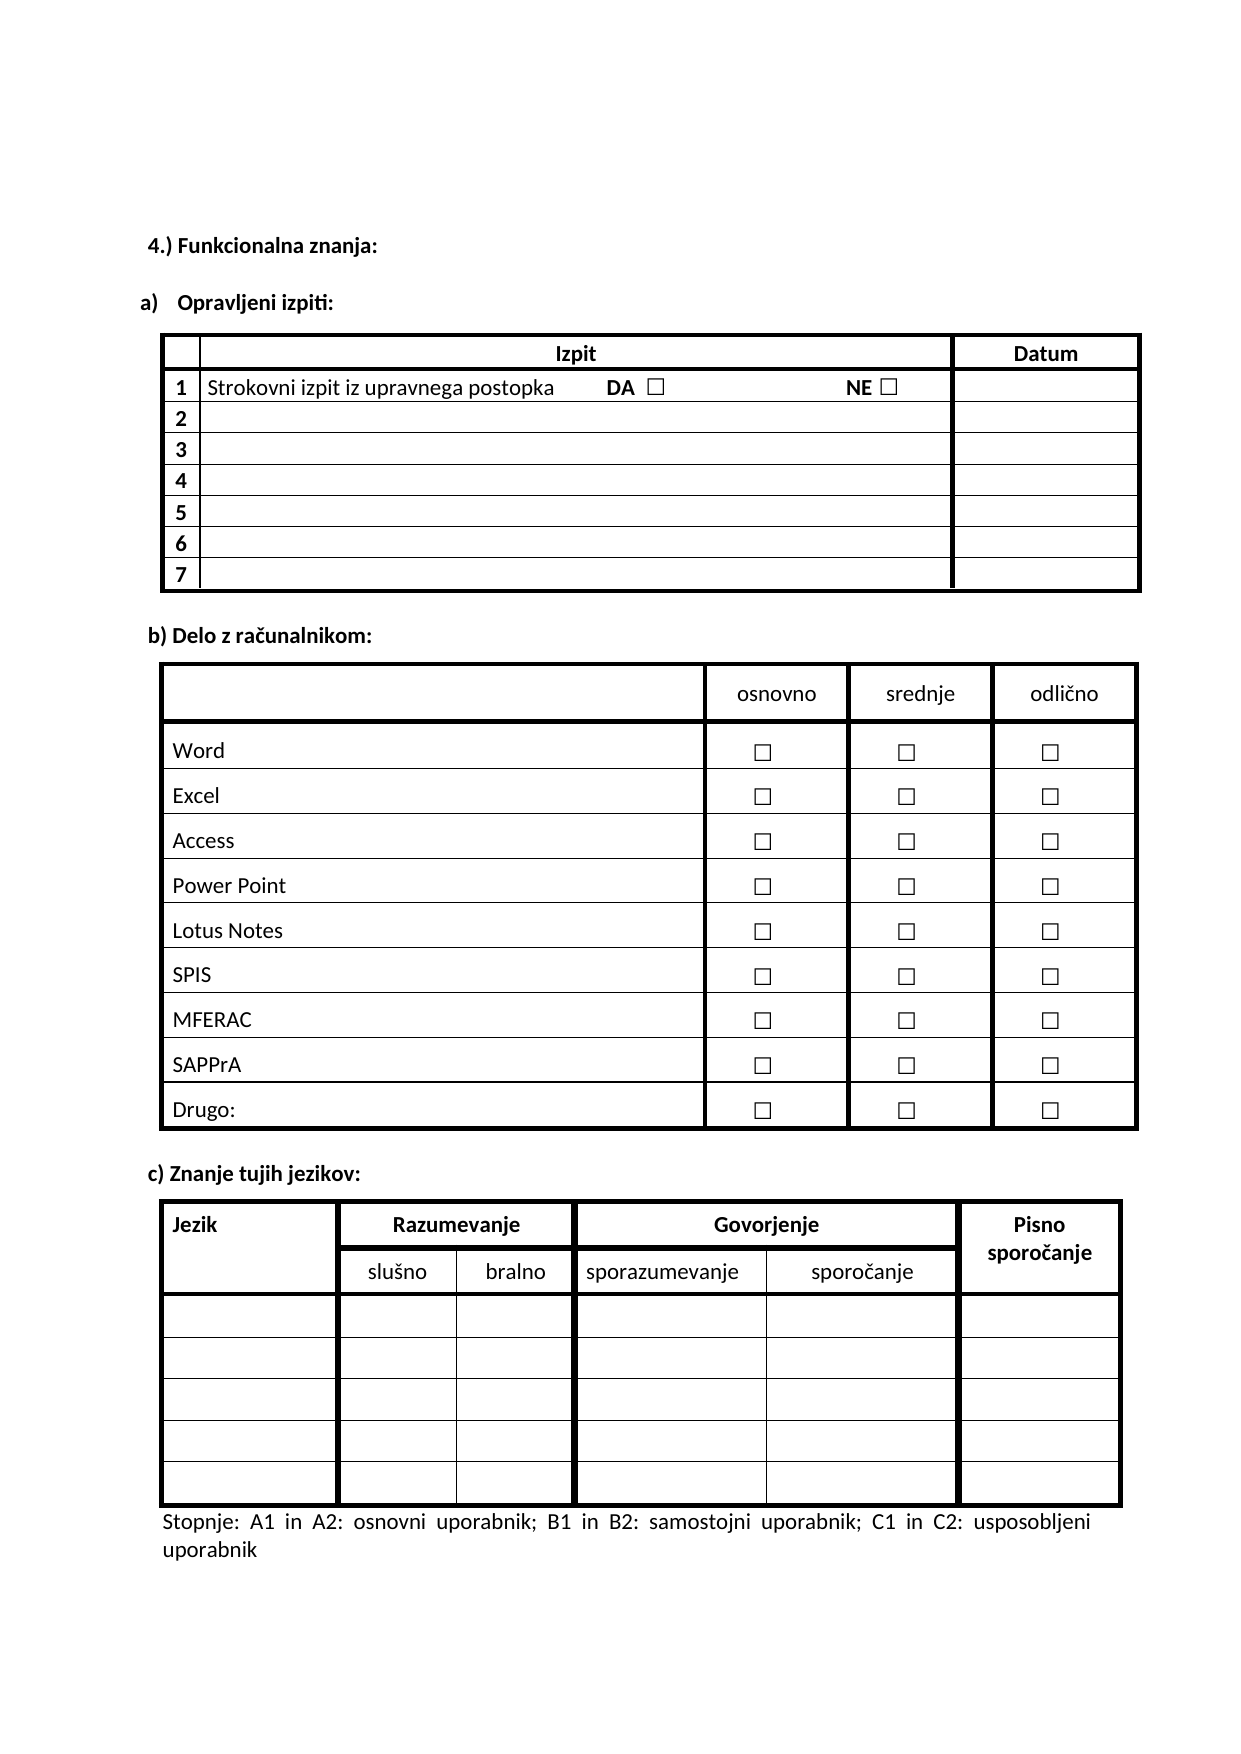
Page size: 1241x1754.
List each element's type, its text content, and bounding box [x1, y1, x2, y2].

table_cell [851, 814, 990, 857]
table_cell bralno [457, 1251, 571, 1291]
table_cell [201, 433, 950, 463]
table_cell [995, 903, 1134, 947]
table_cell [707, 903, 846, 947]
table_cell [457, 1462, 571, 1503]
table_header [165, 337, 199, 367]
table_cell [995, 859, 1134, 902]
table_header odlično [995, 666, 1134, 719]
text b) Delo z računalnikom: [148, 621, 1093, 649]
table_cell [201, 558, 950, 588]
table_cell [955, 402, 1137, 432]
table_header Izpit [201, 337, 950, 367]
table_header Jezik [164, 1204, 335, 1291]
table_cell [955, 465, 1137, 495]
table_cell [578, 1421, 766, 1461]
table_cell Excel [164, 769, 703, 813]
table_cell [995, 993, 1134, 1037]
table_cell [767, 1338, 955, 1378]
table_header Razumevanje [341, 1204, 571, 1244]
table_cell [707, 769, 846, 813]
table_cell SAPPrA [164, 1038, 703, 1081]
table_cell [851, 948, 990, 992]
table_header osnovno [707, 666, 846, 719]
table_cell [962, 1421, 1118, 1461]
table_cell [962, 1338, 1118, 1378]
table_cell [851, 903, 990, 947]
table_cell [201, 402, 950, 432]
table_cell Lotus Notes [164, 903, 703, 947]
table_cell [341, 1338, 456, 1378]
table_cell [995, 814, 1134, 857]
table_cell [767, 1379, 955, 1420]
table_cell 5 [165, 496, 199, 526]
table_cell [767, 1462, 955, 1503]
table_cell [457, 1379, 571, 1420]
table_cell [955, 433, 1137, 463]
table_cell [995, 769, 1134, 813]
table_cell [341, 1462, 456, 1503]
table_cell slušno [341, 1251, 456, 1291]
table_header Govorjenje [578, 1204, 955, 1244]
table_cell [851, 993, 990, 1037]
table_cell MFERAC [164, 993, 703, 1037]
list Opravljeni izpiti: [140, 288, 1093, 316]
table_cell [962, 1379, 1118, 1420]
table_cell SPIS [164, 948, 703, 992]
table_cell [955, 496, 1137, 526]
table_cell [201, 496, 950, 526]
table_cell [851, 1038, 990, 1081]
table_cell [955, 371, 1137, 401]
table_cell [578, 1338, 766, 1378]
table_cell [851, 859, 990, 902]
table_header srednje [851, 666, 990, 719]
table_cell sporočanje [767, 1251, 955, 1291]
table_cell [851, 769, 990, 813]
table_cell [578, 1296, 766, 1337]
table_cell [707, 948, 846, 992]
table_cell 1 [165, 371, 199, 401]
text 4.) Funkcionalna znanja: [148, 232, 1093, 260]
table_cell [578, 1462, 766, 1503]
table_cell [767, 1421, 955, 1461]
table_cell [164, 1338, 335, 1378]
text c) Znanje tujih jezikov: [148, 1159, 1093, 1187]
table_header Datum [955, 337, 1137, 367]
table_cell [851, 724, 990, 768]
table_cell [201, 465, 950, 495]
table_cell Word [164, 724, 703, 768]
table_cell [707, 1038, 846, 1081]
table_cell Drugo: [164, 1083, 703, 1126]
table_cell [955, 558, 1137, 588]
table_cell [995, 1038, 1134, 1081]
table_cell [457, 1296, 571, 1337]
table_cell [707, 859, 846, 902]
table_cell Strokovni izpit iz upravnega postopka DA ☐ NE ☐ [201, 371, 950, 401]
table_cell 4 [165, 465, 199, 495]
table_cell [962, 1296, 1118, 1337]
table_cell [164, 1462, 335, 1503]
table_header [164, 666, 703, 719]
table_cell Access [164, 814, 703, 857]
table_cell 3 [165, 433, 199, 463]
table_header Pisno sporočanje [962, 1204, 1118, 1291]
text Stopnje: A1 in A2: osnovni uporabnik; B1 in B2: samostojni uporabnik; C1 in C2: usposobljeni uporabnik [162, 1508, 1093, 1563]
table_cell [707, 1083, 846, 1126]
table_cell Power Point [164, 859, 703, 902]
table_cell [457, 1338, 571, 1378]
table_cell 2 [165, 402, 199, 432]
table_cell [341, 1421, 456, 1461]
table_cell [962, 1462, 1118, 1503]
table_cell [164, 1421, 335, 1461]
table_cell [995, 1083, 1134, 1126]
table_cell [457, 1421, 571, 1461]
table_cell 6 [165, 527, 199, 557]
table_cell [201, 527, 950, 557]
table_cell [164, 1379, 335, 1420]
table_cell [995, 948, 1134, 992]
table_cell [578, 1379, 766, 1420]
table_cell [341, 1296, 456, 1337]
table_cell [164, 1296, 335, 1337]
table_cell [707, 993, 846, 1037]
table_cell 7 [165, 558, 199, 588]
table_cell [851, 1083, 990, 1126]
table_cell sporazumevanje [578, 1251, 766, 1291]
table_cell [707, 724, 846, 768]
table_cell [995, 724, 1134, 768]
table_cell [767, 1296, 955, 1337]
table_cell [955, 527, 1137, 557]
table_cell [707, 814, 846, 857]
table_cell [341, 1379, 456, 1420]
